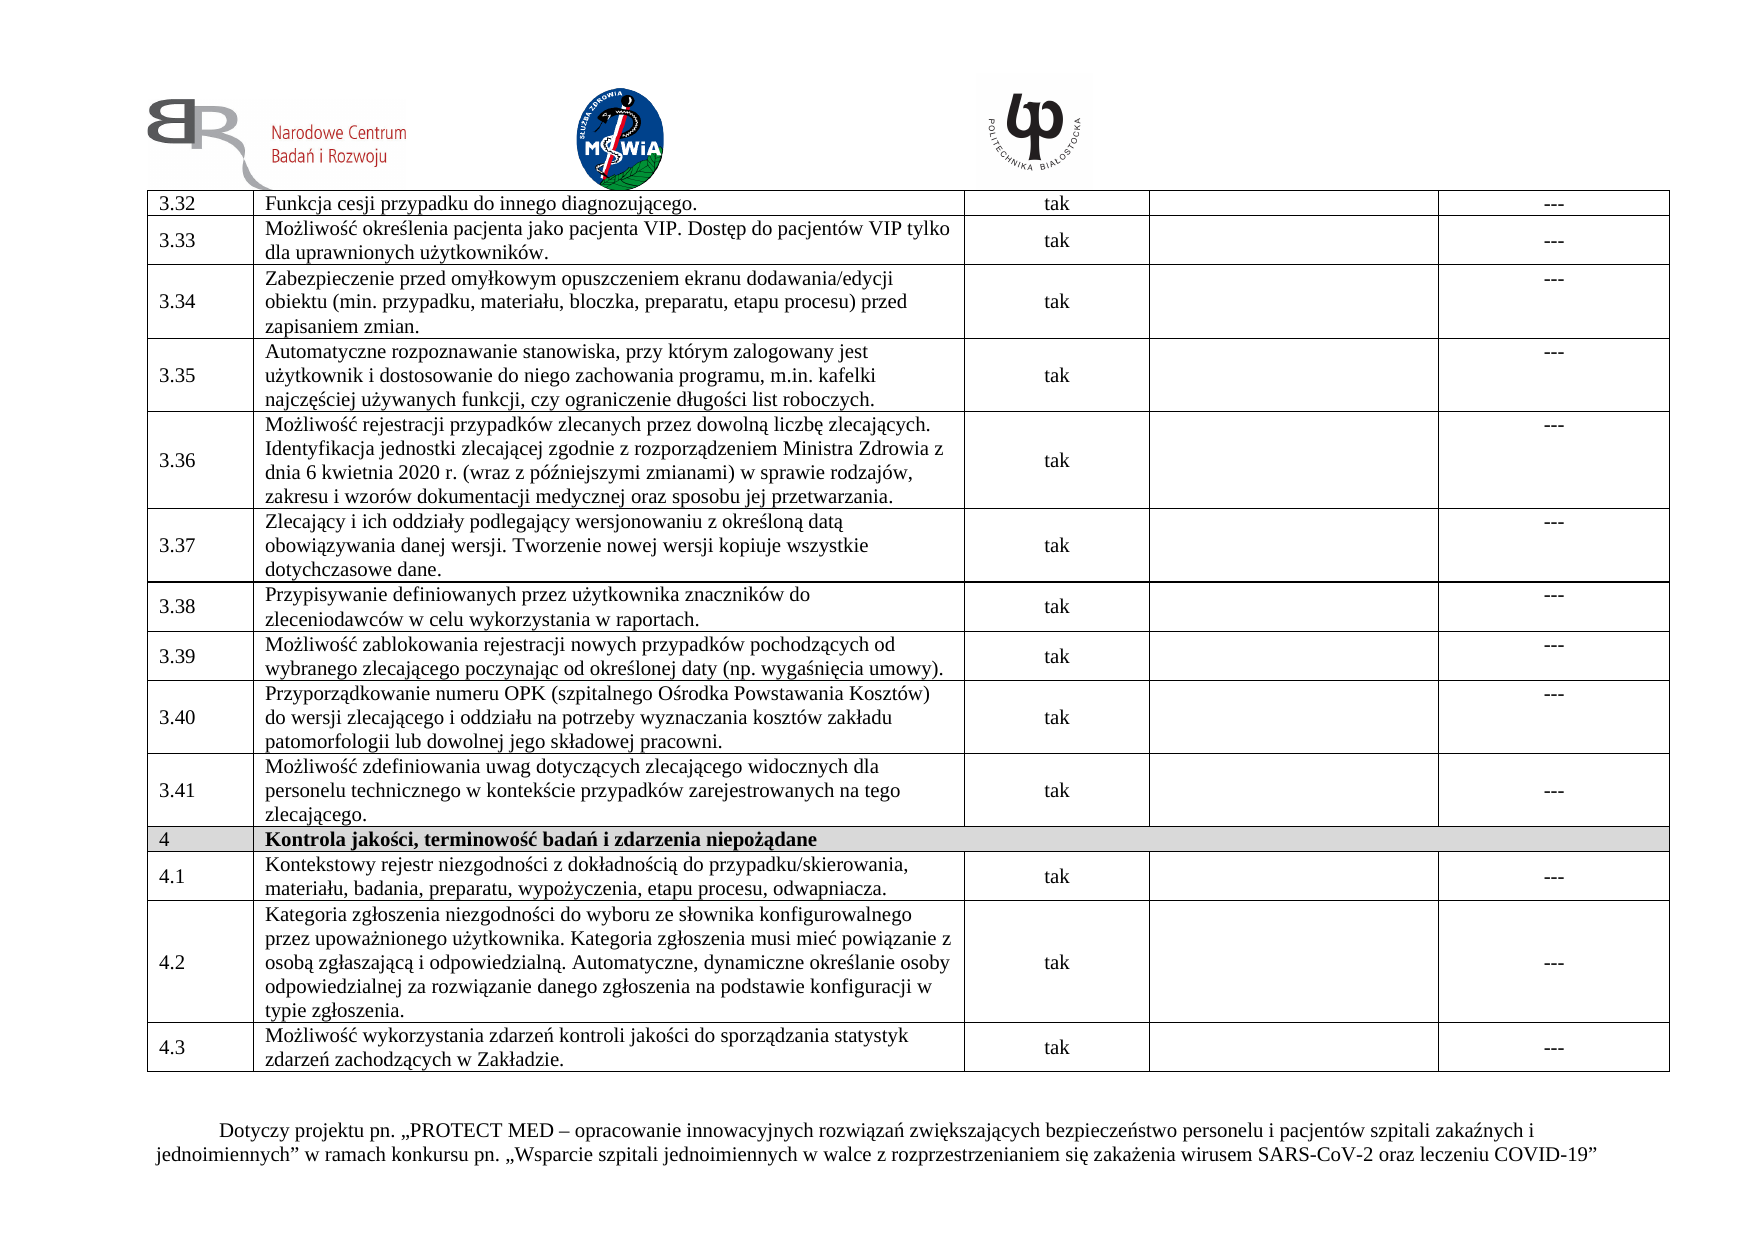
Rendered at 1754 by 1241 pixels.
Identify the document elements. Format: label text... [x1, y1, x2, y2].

table_cell 3.36 [148, 412, 253, 508]
table_cell 3.32 [148, 191, 253, 215]
table_cell Funkcja cesji przypadku do innego diagnozującego. [254, 191, 964, 215]
picture [576, 88, 664, 190]
table_cell --- [1439, 216, 1669, 264]
table_cell tak [965, 339, 1149, 411]
table_cell tak [965, 412, 1149, 508]
table_cell 3.38 [148, 583, 253, 631]
table_cell 3.35 [148, 339, 253, 411]
picture [147, 99, 407, 190]
table_cell 4.3 [148, 1023, 253, 1071]
table_cell Możliwość zdefiniowania uwag dotyczących zlecającego widocznych dla personelu technicznego w kontekście przypadków zarejestrowanych na tego zlecającego. [254, 754, 964, 826]
table_cell Możliwość rejestracji przypadków zlecanych przez dowolną liczbę zlecających. Identyfikacja jednostki zlecającej zgodnie z rozporządzeniem Ministra Zdrowia z dnia 6 kwietnia 2020 r. (wraz z późniejszymi zmianami) w sprawie rodzajów, zakresu i wzorów dokumentacji medycznej oraz sposobu jej przetwarzania. [254, 412, 964, 508]
table_cell --- [1439, 583, 1669, 631]
table_cell 3.34 [148, 265, 253, 338]
table_cell --- [1439, 681, 1669, 753]
table_cell tak [965, 1023, 1149, 1071]
table_cell 3.37 [148, 509, 253, 581]
table_cell [1150, 412, 1438, 508]
table_cell 4 [148, 827, 253, 851]
table_cell 4.2 [148, 901, 253, 1022]
table_cell [1150, 191, 1438, 215]
table_cell Przyporządkowanie numeru OPK (szpitalnego Ośrodka Powstawania Kosztów) do wersji zlecającego i oddziału na potrzeby wyznaczania kosztów zakładu patomorfologii lub dowolnej jego składowej pracowni. [254, 681, 964, 753]
table_cell tak [965, 583, 1149, 631]
table_cell [1150, 632, 1438, 680]
table_cell Możliwość określenia pacjenta jako pacjenta VIP. Dostęp do pacjentów VIP tylko dla uprawnionych użytkowników. [254, 216, 964, 264]
table_cell Automatyczne rozpoznawanie stanowiska, przy którym zalogowany jest użytkownik i dostosowanie do niego zachowania programu, m.in. kafelki najczęściej używanych funkcji, czy ograniczenie długości list roboczych. [254, 339, 964, 411]
table_cell Zlecający i ich oddziały podlegający wersjonowaniu z określoną datą obowiązywania danej wersji. Tworzenie nowej wersji kopiuje wszystkie dotychczasowe dane. [254, 509, 964, 581]
table_cell [1150, 754, 1438, 826]
table_cell [1150, 216, 1438, 264]
table_cell --- [1439, 632, 1669, 680]
table_cell Możliwość zablokowania rejestracji nowych przypadków pochodzących od wybranego zlecającego poczynając od określonej daty (np. wygaśnięcia umowy). [254, 632, 964, 680]
table_cell [1150, 852, 1438, 900]
table_cell --- [1439, 509, 1669, 581]
table_cell tak [965, 191, 1149, 215]
table_cell tak [965, 852, 1149, 900]
table_cell [1150, 265, 1438, 338]
table_cell [1150, 901, 1438, 1022]
table_cell [1150, 509, 1438, 581]
table_cell --- [1439, 265, 1669, 338]
table_cell --- [1439, 754, 1669, 826]
table_cell Przypisywanie definiowanych przez użytkownika znaczników do zleceniodawców w celu wykorzystania w raportach. [254, 583, 964, 631]
table_cell tak [965, 681, 1149, 753]
table_cell tak [965, 509, 1149, 581]
table_cell 3.40 [148, 681, 253, 753]
table_cell 3.39 [148, 632, 253, 680]
table_cell --- [1439, 191, 1669, 215]
table_cell --- [1439, 852, 1669, 900]
table_cell --- [1439, 339, 1669, 411]
table_cell tak [965, 632, 1149, 680]
table_cell 3.41 [148, 754, 253, 826]
table_cell 4.1 [148, 852, 253, 900]
picture [976, 73, 1093, 190]
table_cell [1150, 583, 1438, 631]
table_cell tak [965, 265, 1149, 338]
table_cell --- [1439, 412, 1669, 508]
table_cell Zabezpieczenie przed omyłkowym opuszczeniem ekranu dodawania/edycji obiektu (min. przypadku, materiału, bloczka, preparatu, etapu procesu) przed zapisaniem zmian. [254, 265, 964, 338]
table_cell Kategoria zgłoszenia niezgodności do wyboru ze słownika konfigurowalnego przez upoważnionego użytkownika. Kategoria zgłoszenia musi mieć powiązanie z osobą zgłaszającą i odpowiedzialną. Automatyczne, dynamiczne określanie osoby odpowiedzialnej za rozwiązanie danego zgłoszenia na podstawie konfiguracji w typie zgłoszenia. [254, 901, 964, 1022]
table_cell tak [965, 754, 1149, 826]
table_cell 3.33 [148, 216, 253, 264]
table_cell [1150, 339, 1438, 411]
table_cell Kontrola jakości, terminowość badań i zdarzenia niepożądane [254, 827, 1669, 851]
table_cell --- [1439, 1023, 1669, 1071]
table_cell [1150, 1023, 1438, 1071]
table_cell tak [965, 901, 1149, 1022]
table_cell Kontekstowy rejestr niezgodności z dokładnością do przypadku/skierowania, materiału, badania, preparatu, wypożyczenia, etapu procesu, odwapniacza. [254, 852, 964, 900]
table_cell [1150, 681, 1438, 753]
table_cell tak [965, 216, 1149, 264]
table_cell --- [1439, 901, 1669, 1022]
table_cell Możliwość wykorzystania zdarzeń kontroli jakości do sporządzania statystyk zdarzeń zachodzących w Zakładzie. [254, 1023, 964, 1071]
